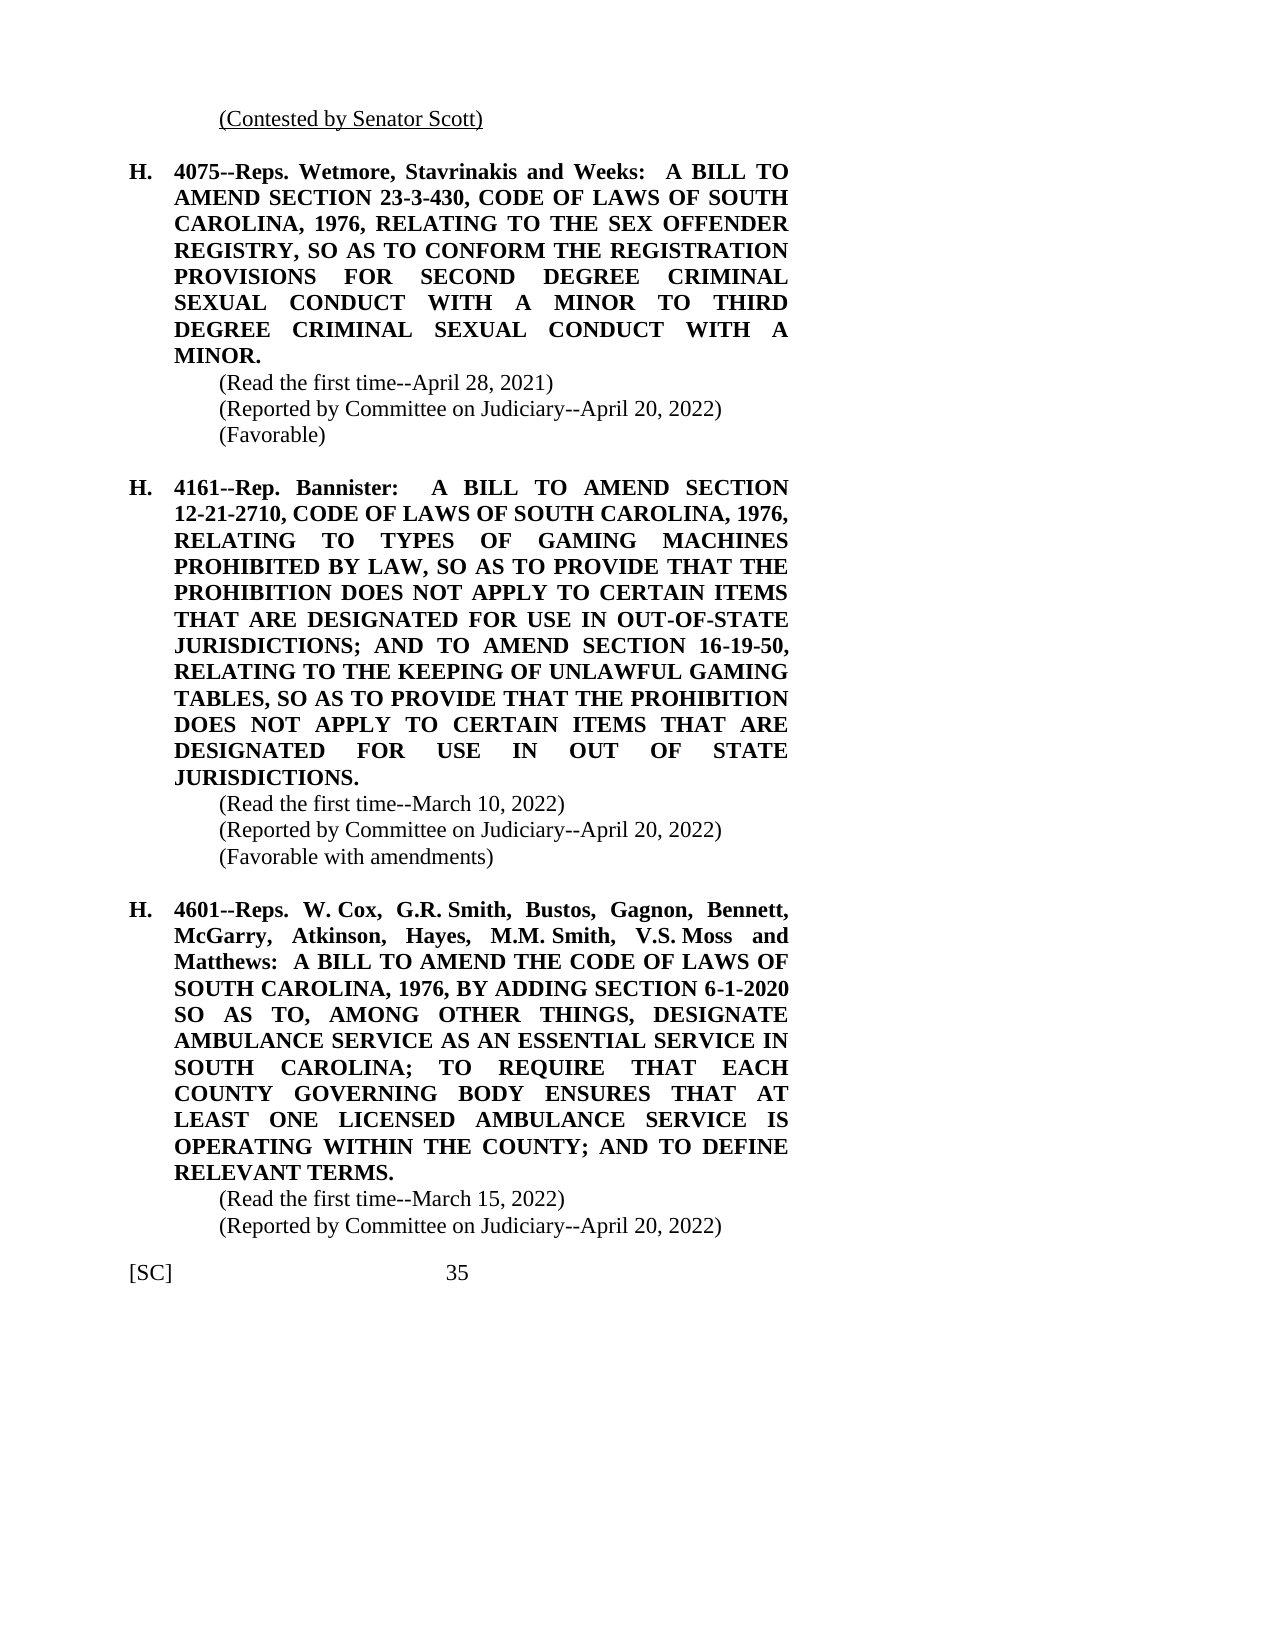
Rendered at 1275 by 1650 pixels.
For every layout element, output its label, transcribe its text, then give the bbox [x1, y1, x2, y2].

text (Favorable) [219, 421, 789, 448]
text (Read the first time--March 10, 2022) [219, 790, 789, 817]
text (Read the first time--April 28, 2021) [219, 368, 789, 395]
text (Reported by Committee on Judiciary--April 20, 2022) [219, 395, 789, 421]
text H. 4075--Reps. Wetmore, Stavrinakis and Weeks: A BILL TO AMEND SECTION 23-3-430, CODE OF LAWS OF SOUTH CAROLINA, 1976, RELATING TO THE SEX OFFENDER REGISTRY, SO AS TO CONFORM THE REGISTRATION PROVISIONS FOR SECOND DEGREE CRIMINAL SEXUAL CONDUCT WITH A MINOR TO THIRD DEGREE CRIMINAL SEXUAL CONDUCT WITH A MINOR. [129, 158, 789, 368]
text (Reported by Committee on Judiciary--April 20, 2022) [219, 1212, 789, 1238]
text (Reported by Committee on Judiciary--April 20, 2022) [219, 817, 789, 843]
text H. 4601--Reps. W. Cox, G.R. Smith, Bustos, Gagnon, Bennett, McGarry, Atkinson, Hayes, M.M. Smith, V.S. Moss and Matthews: A BILL TO AMEND THE CODE OF LAWS OF SOUTH CAROLINA, 1976, BY ADDING SECTION 6-1-2020 SO AS TO, AMONG OTHER THINGS, DESIGNATE AMBULANCE SERVICE AS AN ESSENTIAL SERVICE IN SOUTH CAROLINA; TO REQUIRE THAT EACH COUNTY GOVERNING BODY ENSURES THAT AT LEAST ONE LICENSED AMBULANCE SERVICE IS OPERATING WITHIN THE COUNTY; AND TO DEFINE RELEVANT TERMS. [129, 896, 789, 1186]
text (Favorable with amendments) [219, 843, 789, 869]
text (Contested by Senator Scott) [219, 105, 789, 131]
text H. 4161--Rep. Bannister: A BILL TO AMEND SECTION 12-21-2710, CODE OF LAWS OF SOUTH CAROLINA, 1976, RELATING TO TYPES OF GAMING MACHINES PROHIBITED BY LAW, SO AS TO PROVIDE THAT THE PROHIBITION DOES NOT APPLY TO CERTAIN ITEMS THAT ARE DESIGNATED FOR USE IN OUT-OF-STATE JURISDICTIONS; AND TO AMEND SECTION 16-19-50, RELATING TO THE KEEPING OF UNLAWFUL GAMING TABLES, SO AS TO PROVIDE THAT THE PROHIBITION DOES NOT APPLY TO CERTAIN ITEMS THAT ARE DESIGNATED FOR USE IN OUT OF STATE JURISDICTIONS. [129, 474, 789, 790]
text (Read the first time--March 15, 2022) [219, 1186, 789, 1212]
